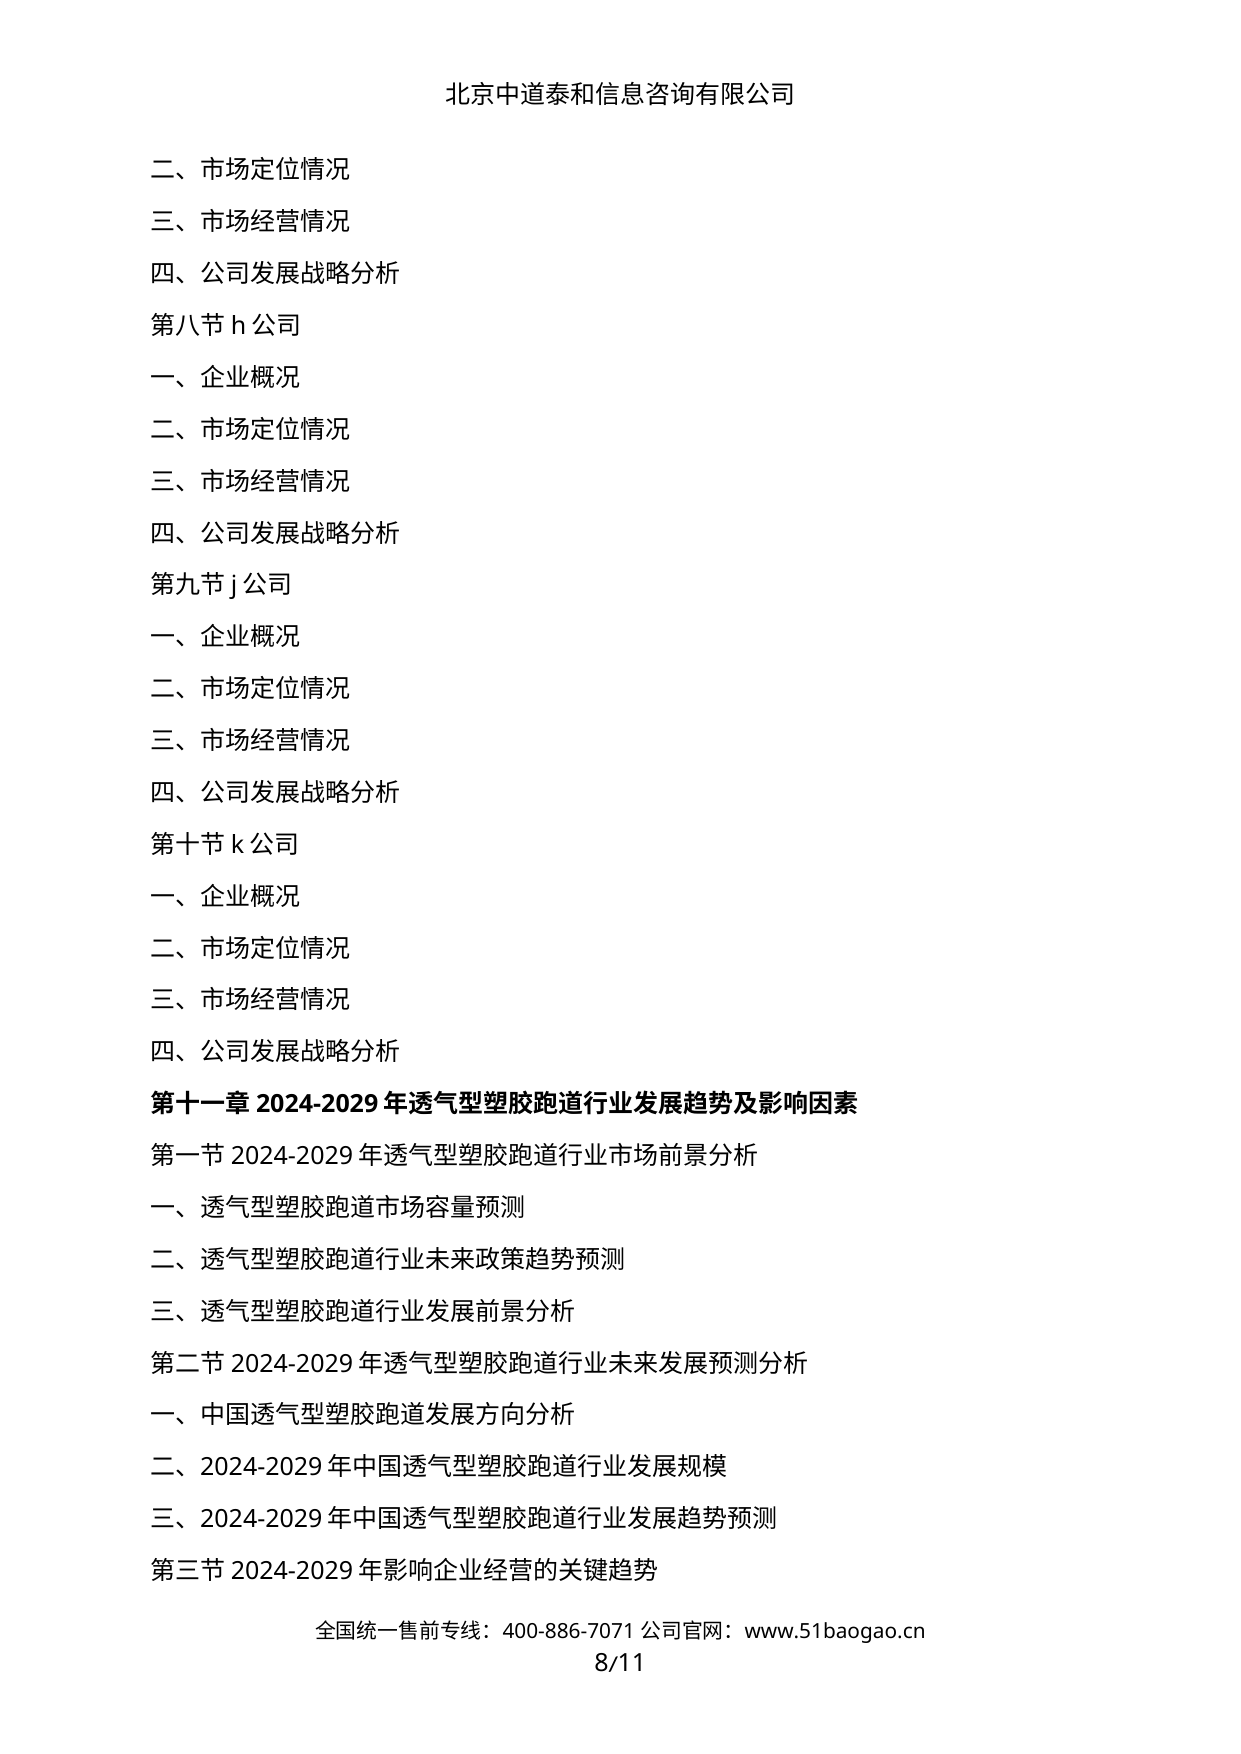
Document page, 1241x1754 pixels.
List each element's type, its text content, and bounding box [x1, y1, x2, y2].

text 三、市场经营情况 [150, 202, 1090, 238]
text 三、2024-2029年中国透气型塑胶跑道行业发展趋势预测 [150, 1499, 1090, 1535]
text 一、企业概况 [150, 617, 1090, 653]
text 一、企业概况 [150, 357, 1090, 394]
text 二、2024-2029年中国透气型塑胶跑道行业发展规模 [150, 1447, 1090, 1483]
text 二、市场定位情况 [150, 150, 1090, 186]
text 四、公司发展战略分析 [150, 772, 1090, 809]
text 二、透气型塑胶跑道行业未来政策趋势预测 [150, 1239, 1090, 1276]
text 四、公司发展战略分析 [150, 1032, 1090, 1068]
text 第一节 2024-2029年透气型塑胶跑道行业市场前景分析 [150, 1136, 1090, 1172]
text 第十节 k公司 [150, 824, 1090, 861]
text 二、市场定位情况 [150, 409, 1090, 446]
text 第二节 2024-2029年透气型塑胶跑道行业未来发展预测分析 [150, 1343, 1090, 1379]
text 第三节 2024-2029年影响企业经营的关键趋势 [150, 1551, 1090, 1587]
text 三、透气型塑胶跑道行业发展前景分析 [150, 1291, 1090, 1327]
text 第十一章 2024-2029年透气型塑胶跑道行业发展趋势及影响因素 [150, 1084, 1090, 1120]
text 四、公司发展战略分析 [150, 254, 1090, 290]
text 二、市场定位情况 [150, 669, 1090, 705]
text 一、中国透气型塑胶跑道发展方向分析 [150, 1395, 1090, 1431]
text 二、市场定位情况 [150, 928, 1090, 964]
text 三、市场经营情况 [150, 461, 1090, 497]
text 三、市场经营情况 [150, 721, 1090, 757]
text 一、透气型塑胶跑道市场容量预测 [150, 1187, 1090, 1224]
text 一、企业概况 [150, 876, 1090, 912]
text 三、市场经营情况 [150, 980, 1090, 1016]
text 四、公司发展战略分析 [150, 513, 1090, 549]
text 第九节 j公司 [150, 565, 1090, 601]
text 第八节 h公司 [150, 306, 1090, 342]
